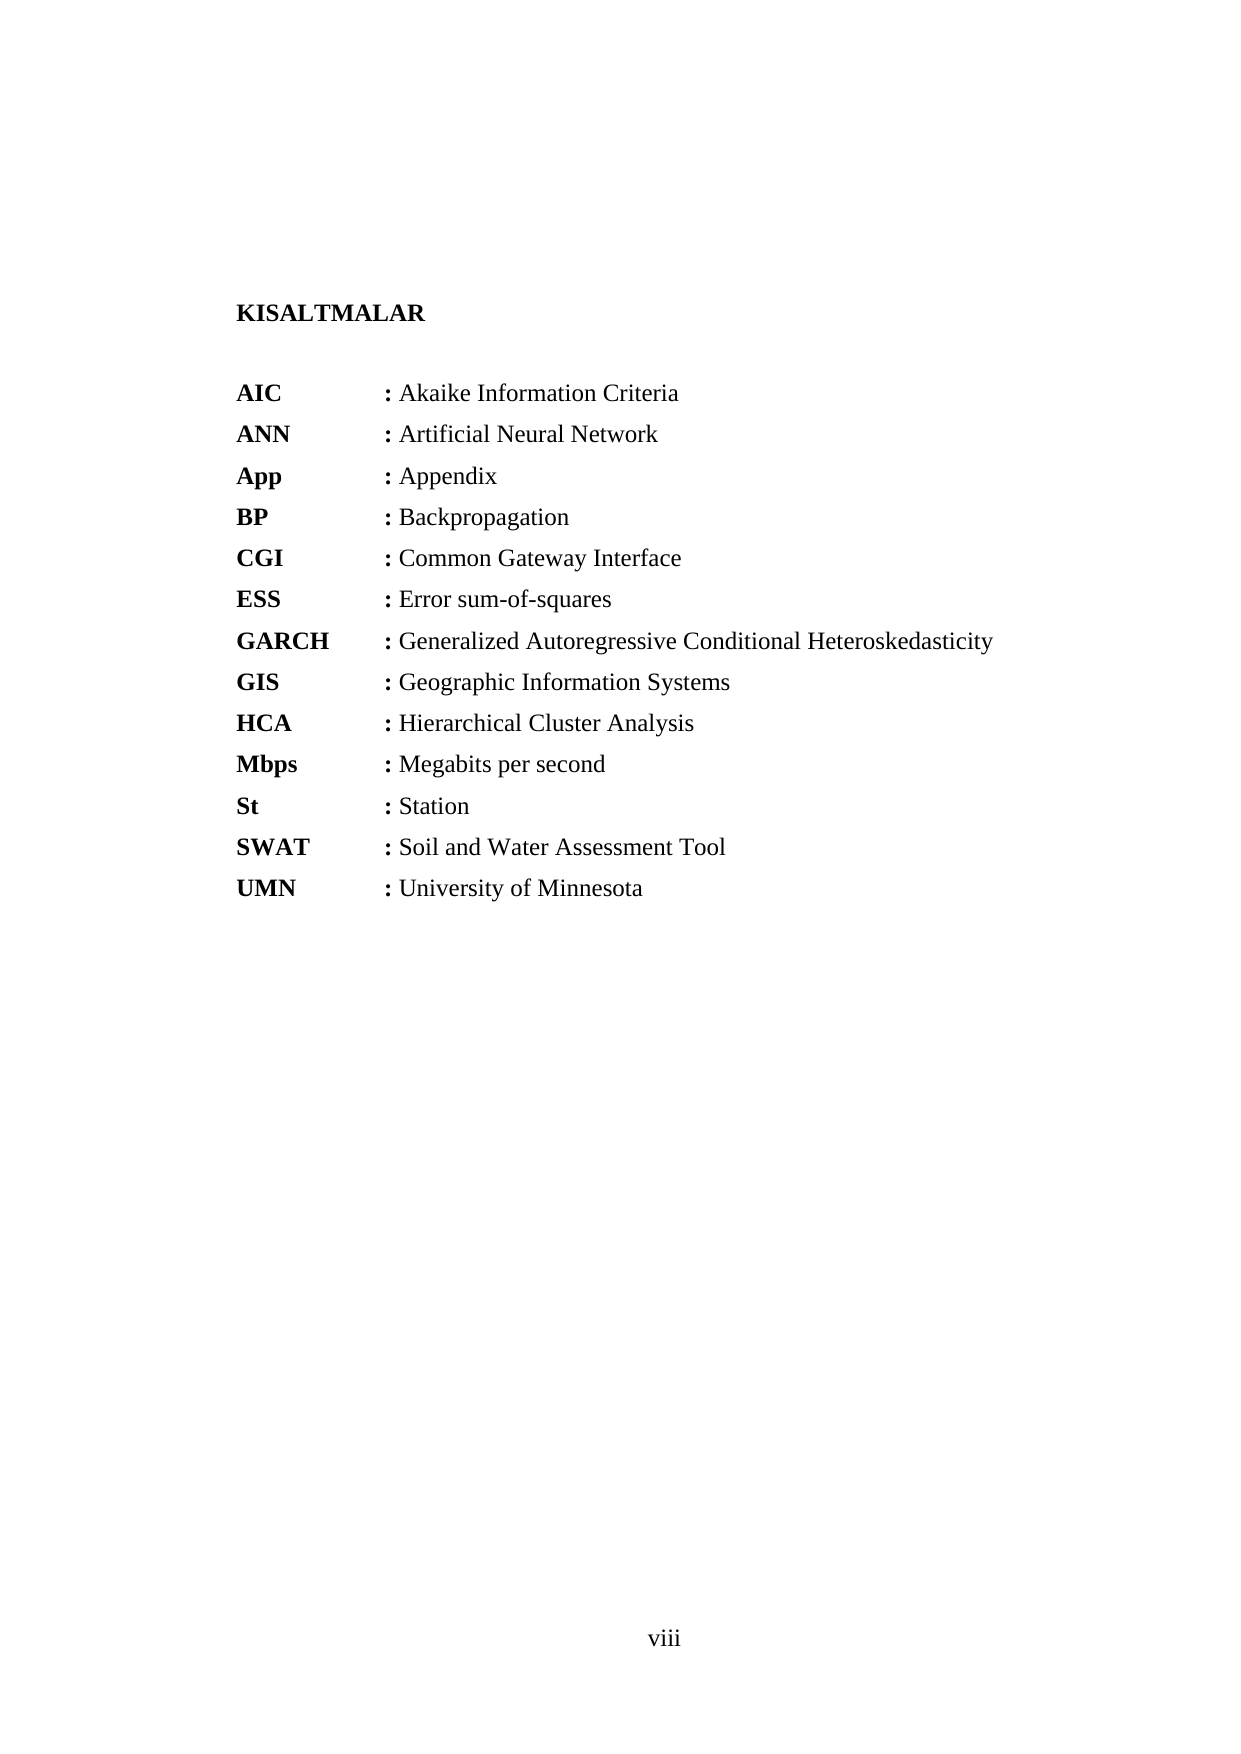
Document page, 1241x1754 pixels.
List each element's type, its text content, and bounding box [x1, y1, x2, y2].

text St : Station [236, 791, 1092, 819]
text KISALTMALAR [236, 298, 1092, 326]
text GIS : Geographic Information Systems [236, 667, 1092, 696]
text Mbps : Megabits per second [236, 749, 1092, 778]
text CGI : Common Gateway Interface [236, 543, 1092, 572]
text ANN : Artificial Neural Network [236, 419, 1092, 448]
text BP : Backpropagation [236, 502, 1092, 531]
text UMN : University of Minnesota [236, 873, 1092, 902]
text AIC : Akaike Information Criteria [236, 378, 1092, 407]
text SWAT : Soil and Water Assessment Tool [236, 832, 1092, 861]
text App : Appendix [236, 461, 1092, 489]
text GARCH : Generalized Autoregressive Conditional Heteroskedasticity [236, 626, 1092, 654]
text ESS : Error sum-of-squares [236, 584, 1092, 613]
text HCA : Hierarchical Cluster Analysis [236, 708, 1092, 737]
